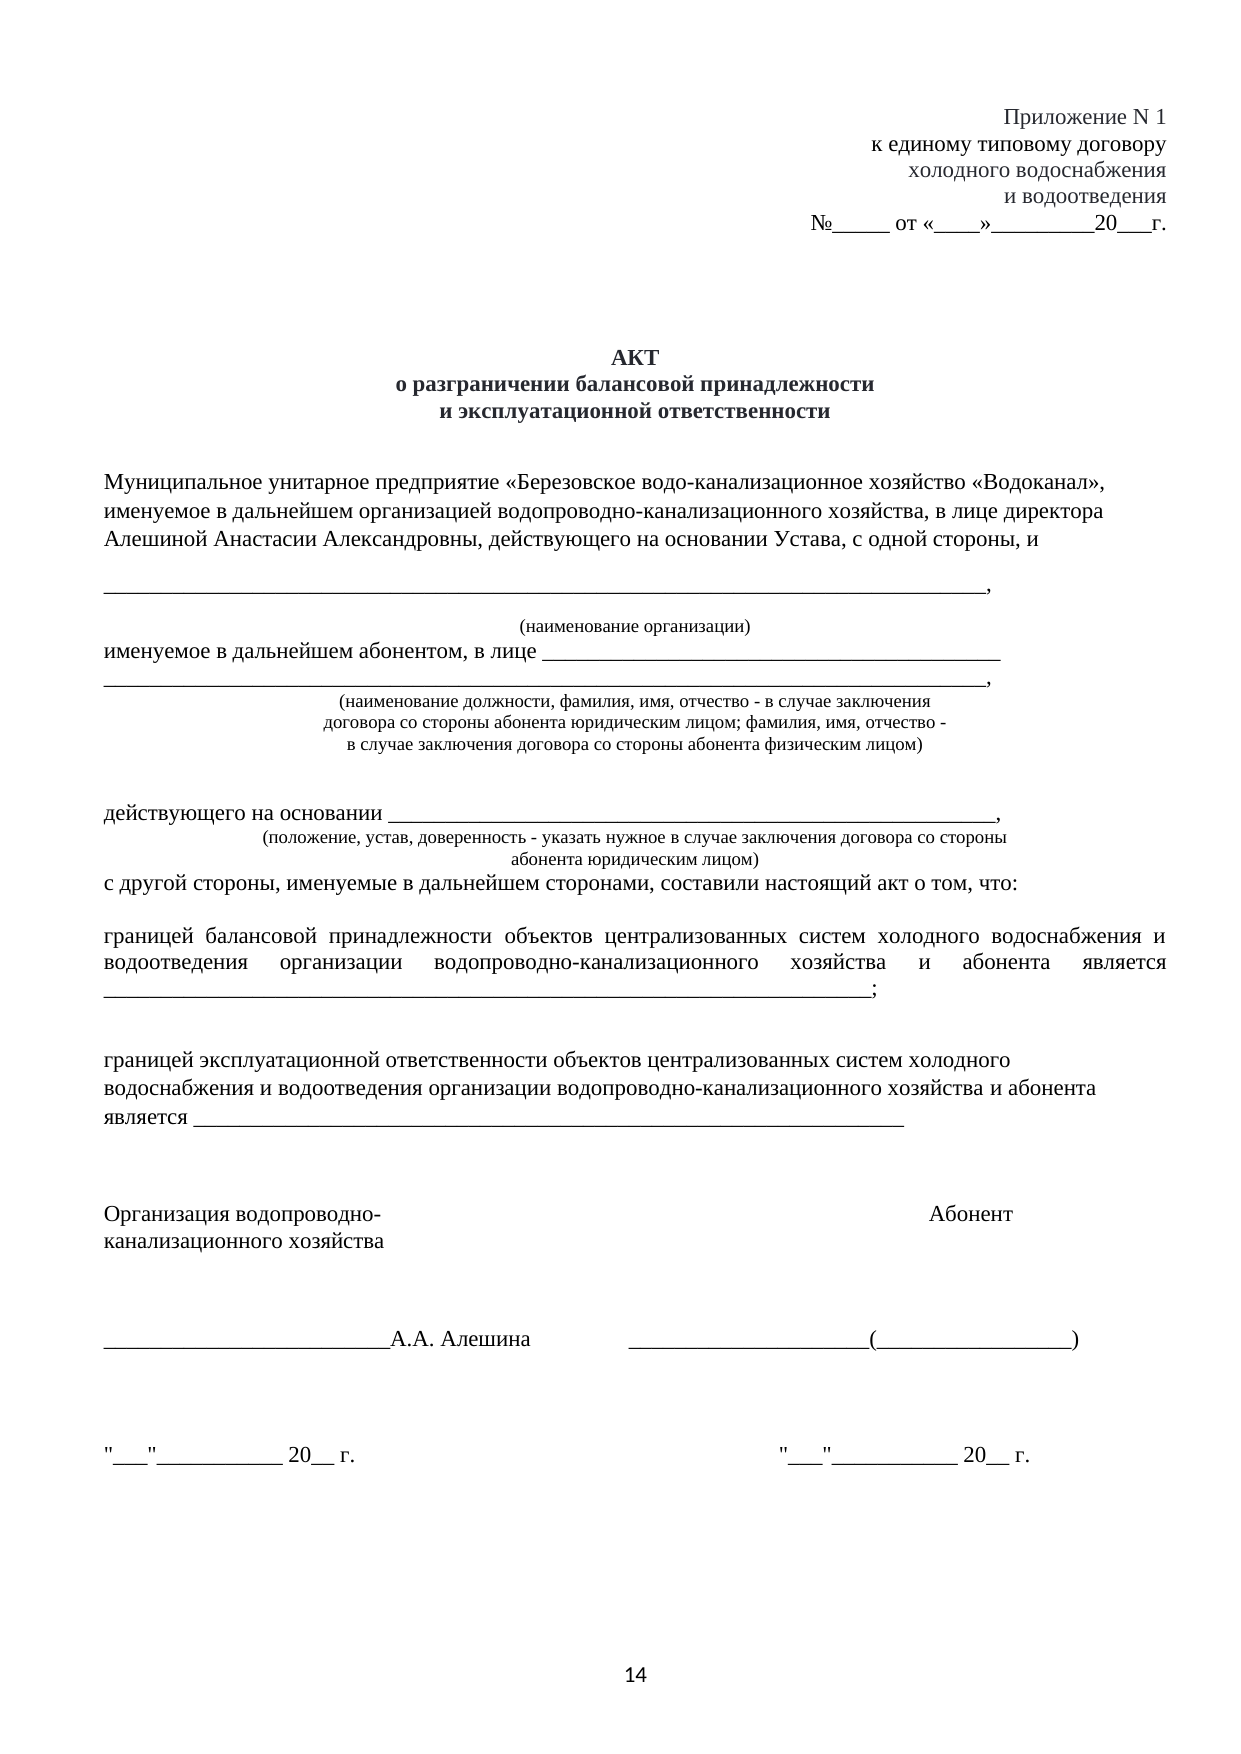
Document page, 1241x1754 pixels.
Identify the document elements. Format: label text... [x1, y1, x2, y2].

text именуемое в дальнейшем абонентом, в лице ________________________________________ [103, 637, 1167, 663]
text канализационного хозяйства [103, 1227, 1167, 1253]
text в случае заключения договора со стороны абонента физическим лицом) [103, 733, 1167, 754]
text абонента юридическим лицом) [103, 847, 1167, 869]
text №_____ от «____»_________20___г. [103, 209, 1167, 235]
text (положение, устав, доверенность - указать нужное в случае заключения договора со стороны [103, 826, 1167, 847]
text (наименование должности, фамилия, имя, отчество - в случае заключения [103, 690, 1167, 711]
text границей балансовой принадлежности объектов централизованных систем холодного водоснабжения и водоотведения организации водопроводно-канализационного хозяйства и абонента является ___________________________________________________________________; [103, 922, 1167, 1001]
text границей эксплуатационной ответственности объектов централизованных систем холодного водоснабжения и водоотведения организации водопроводно-канализационного хозяйства и абонента является ______________________________________________________________ [103, 1046, 1167, 1129]
text с другой стороны, именуемые в дальнейшем сторонами, составили настоящий акт о том, что: [103, 869, 1167, 895]
text _____________________________________________________________________________, [103, 663, 1167, 690]
text действующего на основании _____________________________________________________, [103, 799, 1167, 826]
text Приложение N 1 [103, 103, 1167, 130]
text _________________________А.А. Алешина _____________________(_________________) [103, 1325, 1167, 1351]
text договора со стороны абонента юридическим лицом; фамилия, имя, отчество - [103, 711, 1167, 733]
text и водоотведения [709, 182, 1167, 209]
text Организация водопроводно- Абонент [103, 1201, 1167, 1227]
text о разграничении балансовой принадлежности [103, 371, 1167, 397]
text "___"___________ 20__ г. "___"___________ 20__ г. [103, 1441, 1167, 1468]
text к единому типовому договору [103, 130, 1167, 156]
text и эксплуатационной ответственности [103, 397, 1167, 423]
text (наименование организации) [103, 615, 1167, 637]
text АКТ [103, 344, 1167, 371]
text Муниципальное унитарное предприятие «Березовское водо-канализационное хозяйство «Водоканал», именуемое в дальнейшем организацией водопроводно-канализационного хозяйства, в лице директора Алешиной Анастасии Александровны, действующего на основании Устава, с одной стороны, и [103, 468, 1167, 552]
text холодного водоснабжения [103, 156, 1167, 182]
text _____________________________________________________________________________, [103, 570, 1167, 597]
